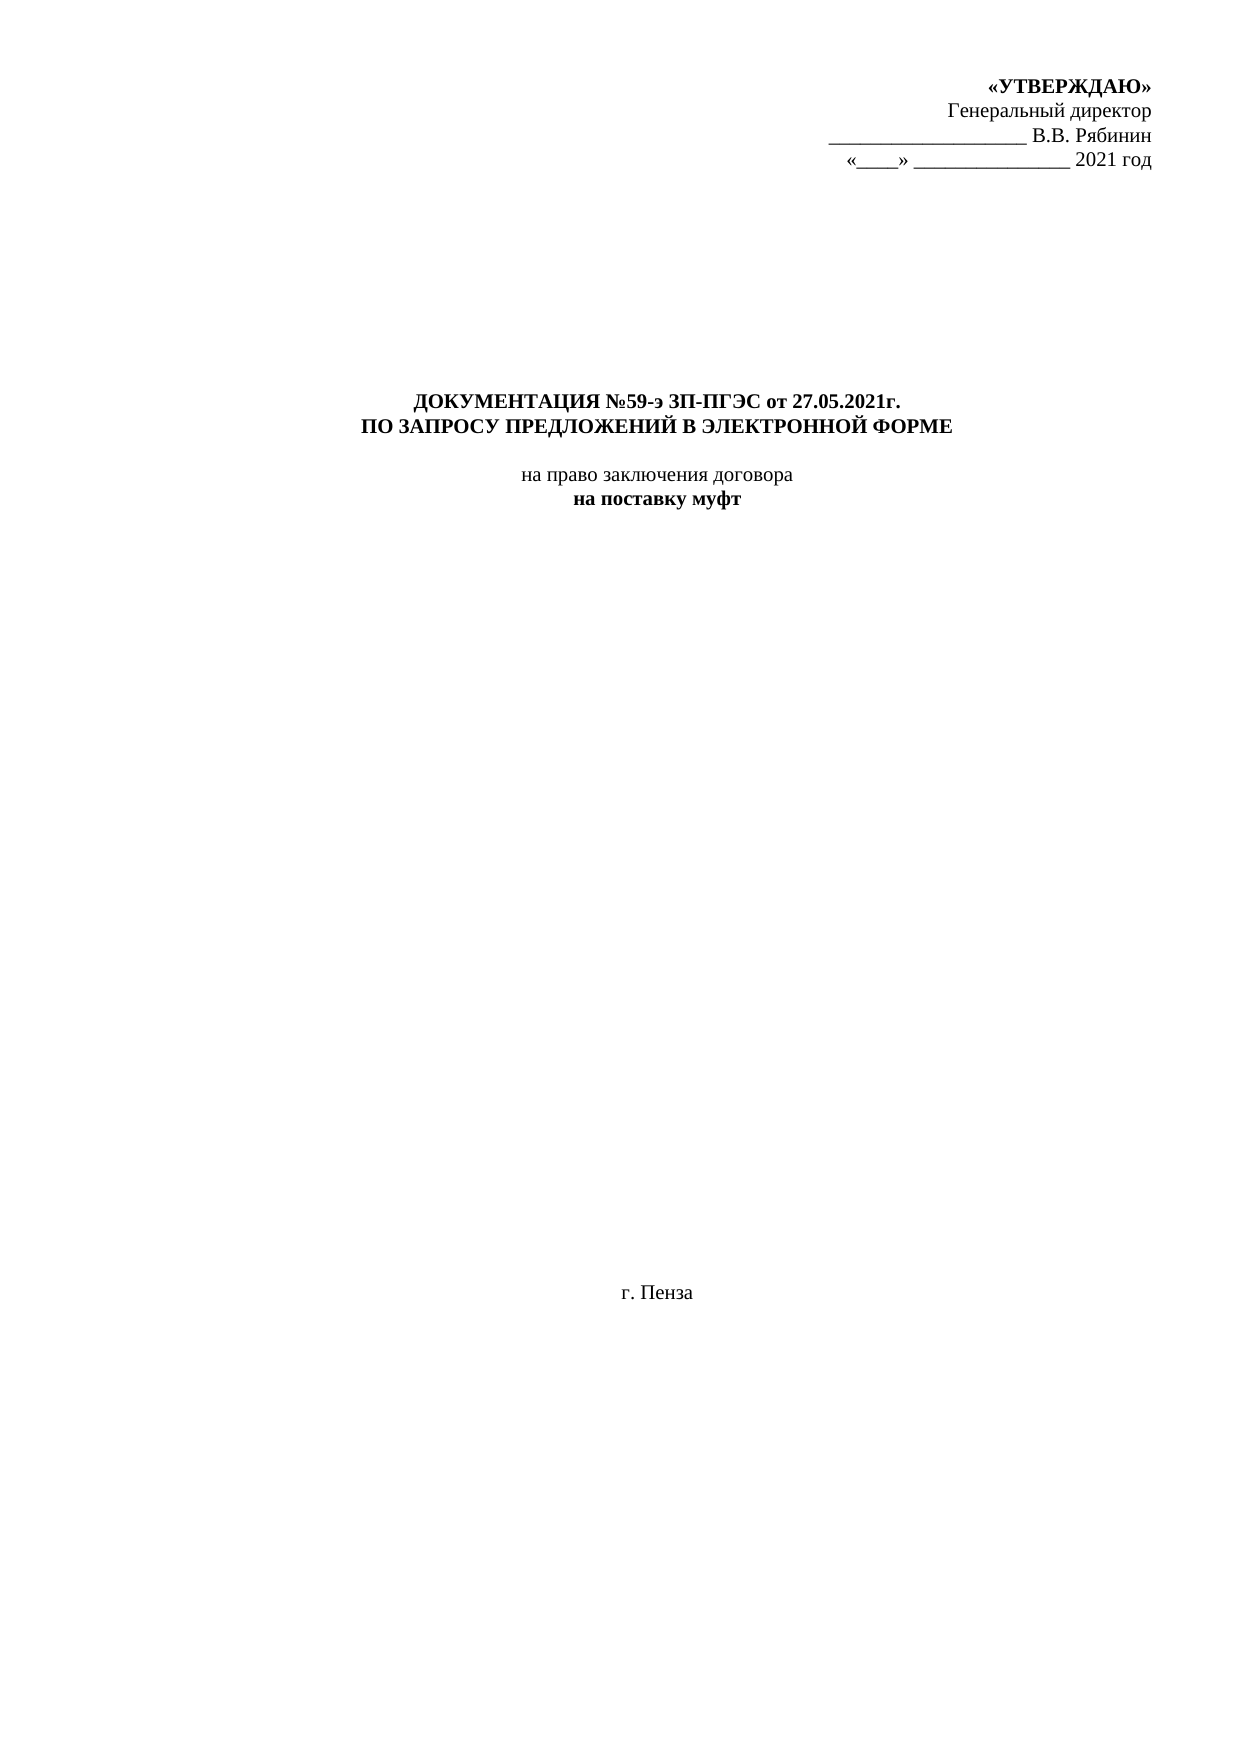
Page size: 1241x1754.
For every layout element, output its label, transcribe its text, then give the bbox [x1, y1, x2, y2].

text «____» _______________ 2021 год [162, 147, 1152, 171]
text ___________________ В.В. Рябинин [162, 122, 1152, 147]
text г. Пенза [162, 1280, 1152, 1304]
text ПО ЗАПРОСУ ПРЕДЛОЖЕНИЙ В ЭЛЕКТРОННОЙ ФОРМЕ [162, 413, 1152, 438]
text на поставку муфт [162, 486, 1152, 510]
text на право заключения договора [162, 462, 1152, 486]
text ДОКУМЕНТАЦИЯ №59-э ЗП-ПГЭС от 27.05.2021г. [162, 389, 1152, 413]
text Генеральный директор [162, 98, 1152, 122]
text «УТВЕРЖДАЮ» [518, 74, 1152, 98]
